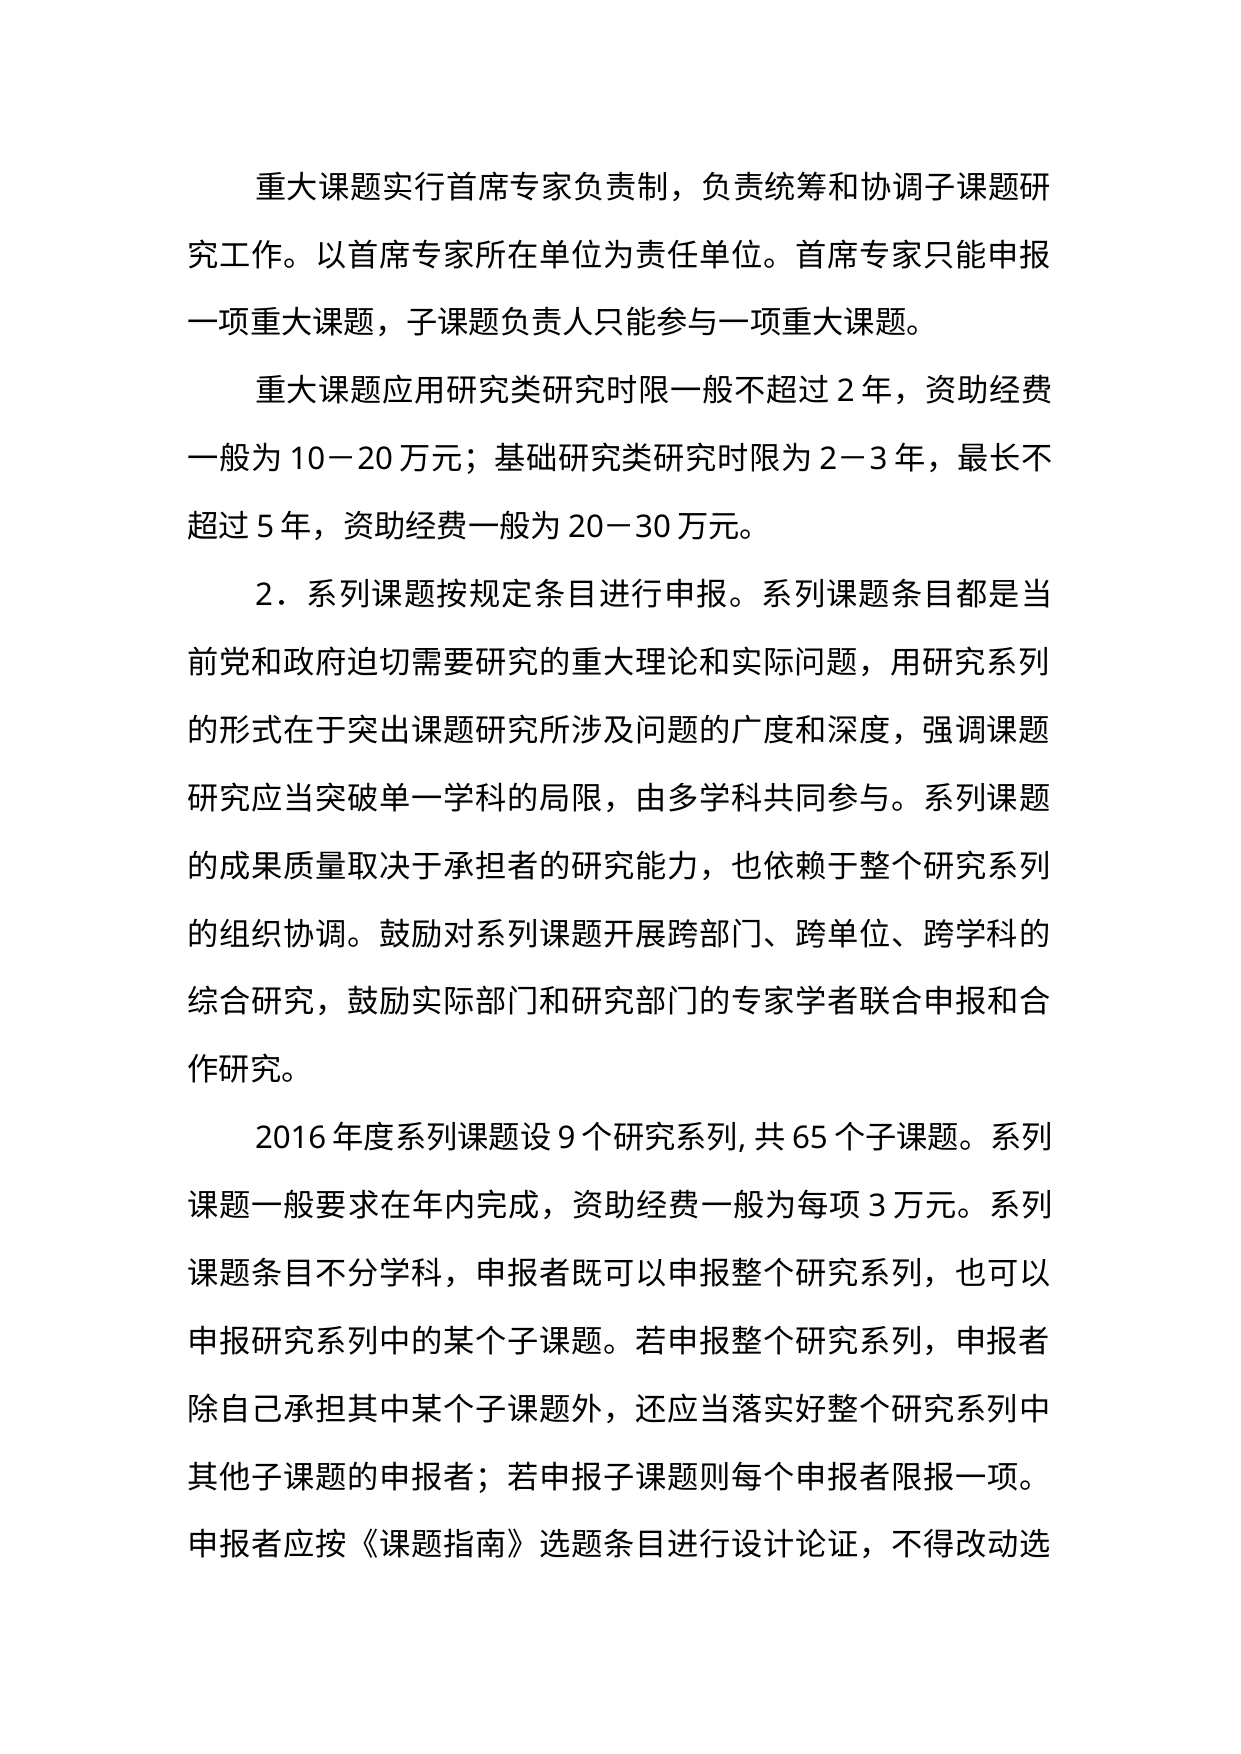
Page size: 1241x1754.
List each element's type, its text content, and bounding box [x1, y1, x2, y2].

text 重大课题应用研究类研究时限一般不超过2年，资助经费一般为10－20万元；基础研究类研究时限为2－3年，最长不超过5年，资助经费一般为20－30万元。 [187, 365, 1053, 547]
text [187, 1112, 1053, 1565]
text 重大课题实行首席专家负责制，负责统筹和协调子课题研究工作。以首席专家所在单位为责任单位。首席专家只能申报一项重大课题，子课题负责人只能参与一项重大课题。 [187, 162, 1053, 343]
text 2．系列课题按规定条目进行申报。系列课题条目都是当前党和政府迫切需要研究的重大理论和实际问题，用研究系列的形式在于突出课题研究所涉及问题的广度和深度，强调课题研究应当突破单一学科的局限，由多学科共同参与。系列课题的成果质量取决于承担者的研究能力，也依赖于整个研究系列的组织协调。鼓励对系列课题开展跨部门、跨单位、跨学科的综合研究，鼓励实际部门和研究部门的专家学者联合申报和合作研究。 [187, 569, 1053, 1090]
